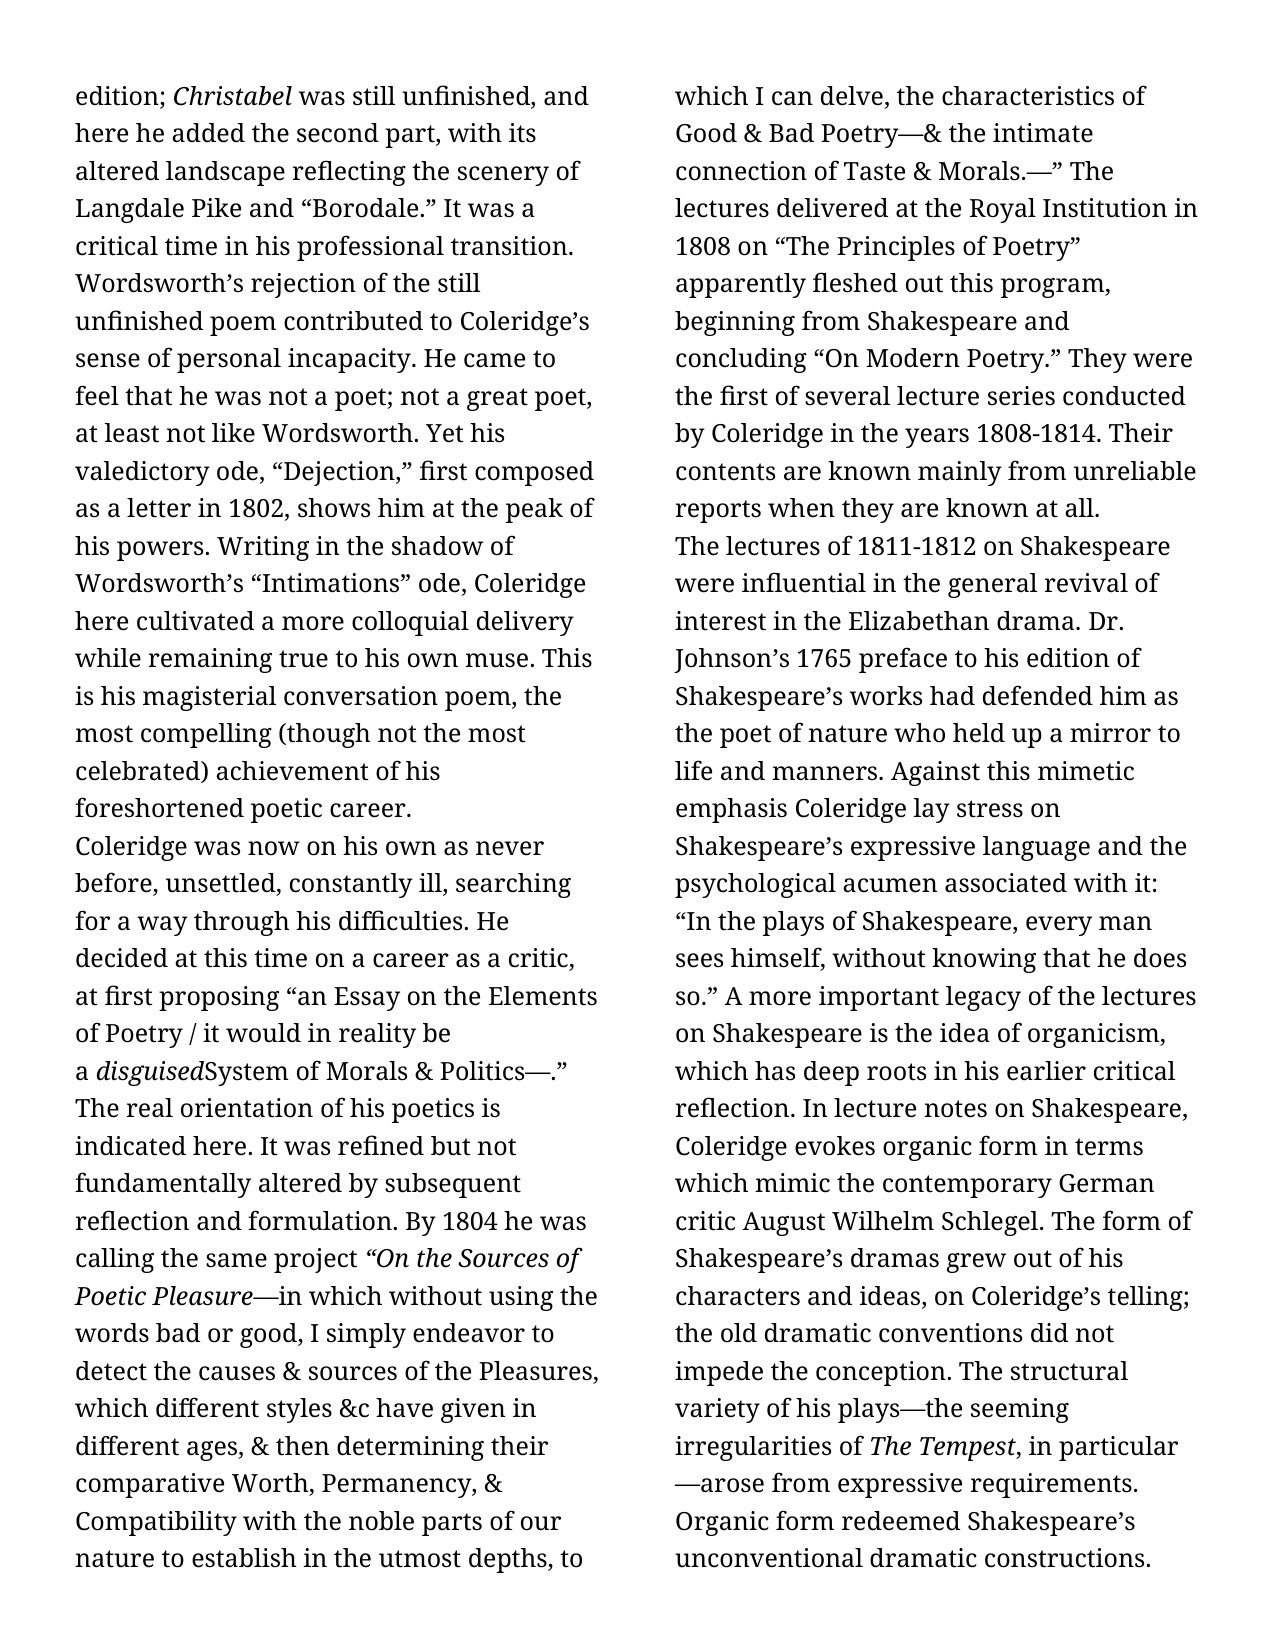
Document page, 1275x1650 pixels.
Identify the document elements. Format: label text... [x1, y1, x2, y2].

text Coleridge was now on his own as never before, unsettled, constantly ill, searching for a way through his difficulties. He decided at this time on a career as a critic, at first proposing “an Essay on the Elements of Poetry / it would in reality be a disguisedSystem of Morals & Politics—.” The real orientation of his poetics is indicated here. It was refined but not fundamentally altered by subsequent reflection and formulation. By 1804 he was calling the same project “On the Sources of Poetic Pleasure—in which without using the words bad or good, I simply endeavor to detect the causes & sources of the Pleasures, which different styles &c have given in different ages, & then determining their comparative Worth, Permanency, & Compatibility with the noble parts of our nature to establish in the utmost depths, to which I can delve, the characteristics of Good & Bad Poetry—& the intimate connection of Taste & Morals.—” The lectures delivered at the Royal Institution in 1808 on “The Principles of Poetry” apparently fleshed out this program, beginning from Shakespeare and concluding “On Modern Poetry.” They were the first of several lecture series conducted by Coleridge in the years 1808-1814. Their contents are known mainly from unreliable reports when they are known at all. [75, 825, 600, 1575]
text The lectures of 1811-1812 on Shakespeare were influential in the general revival of interest in the Elizabethan drama. Dr. Johnson’s 1765 preface to his edition of Shakespeare’s works had defended him as the poet of nature who held up a mirror to life and manners. Against this mimetic emphasis Coleridge lay stress on Shakespeare’s expressive language and the psychological acumen associated with it: “In the plays of Shakespeare, every man sees himself, without knowing that he does so.” A more important legacy of the lectures on Shakespeare is the idea of organicism, which has deep roots in his earlier critical reflection. In lecture notes on Shakespeare, Coleridge evokes organic form in terms which mimic the contemporary German critic August Wilhelm Schlegel. The form of Shakespeare’s dramas grew out of his characters and ideas, on Coleridge’s telling; the old dramatic conventions did not impede the conception. The structural variety of his plays—the seeming irregularities of The Tempest, in particular—arose from expressive requirements. Organic form redeemed Shakespeare’s unconventional dramatic constructions. [675, 525, 1200, 1575]
text Coleridge was now on his own as never before, unsettled, constantly ill, searching for a way through his difficulties. He decided at this time on a career as a critic, at first proposing “an Essay on the Elements of Poetry / it would in reality be a disguisedSystem of Morals & Politics—.” The real orientation of his poetics is indicated here. It was refined but not fundamentally altered by subsequent reflection and formulation. By 1804 he was calling the same project “On the Sources of Poetic Pleasure—in which without using the words bad or good, I simply endeavor to detect the causes & sources of the Pleasures, which different styles &c have given in different ages, & then determining their comparative Worth, Permanency, & Compatibility with the noble parts of our nature to establish in the utmost depths, to which I can delve, the characteristics of Good & Bad Poetry—& the intimate connection of Taste & Morals.—” The lectures delivered at the Royal Institution in 1808 on “The Principles of Poetry” apparently fleshed out this program, beginning from Shakespeare and concluding “On Modern Poetry.” They were the first of several lecture series conducted by Coleridge in the years 1808-1814. Their contents are known mainly from unreliable reports when they are known at all. [675, 75, 1200, 525]
